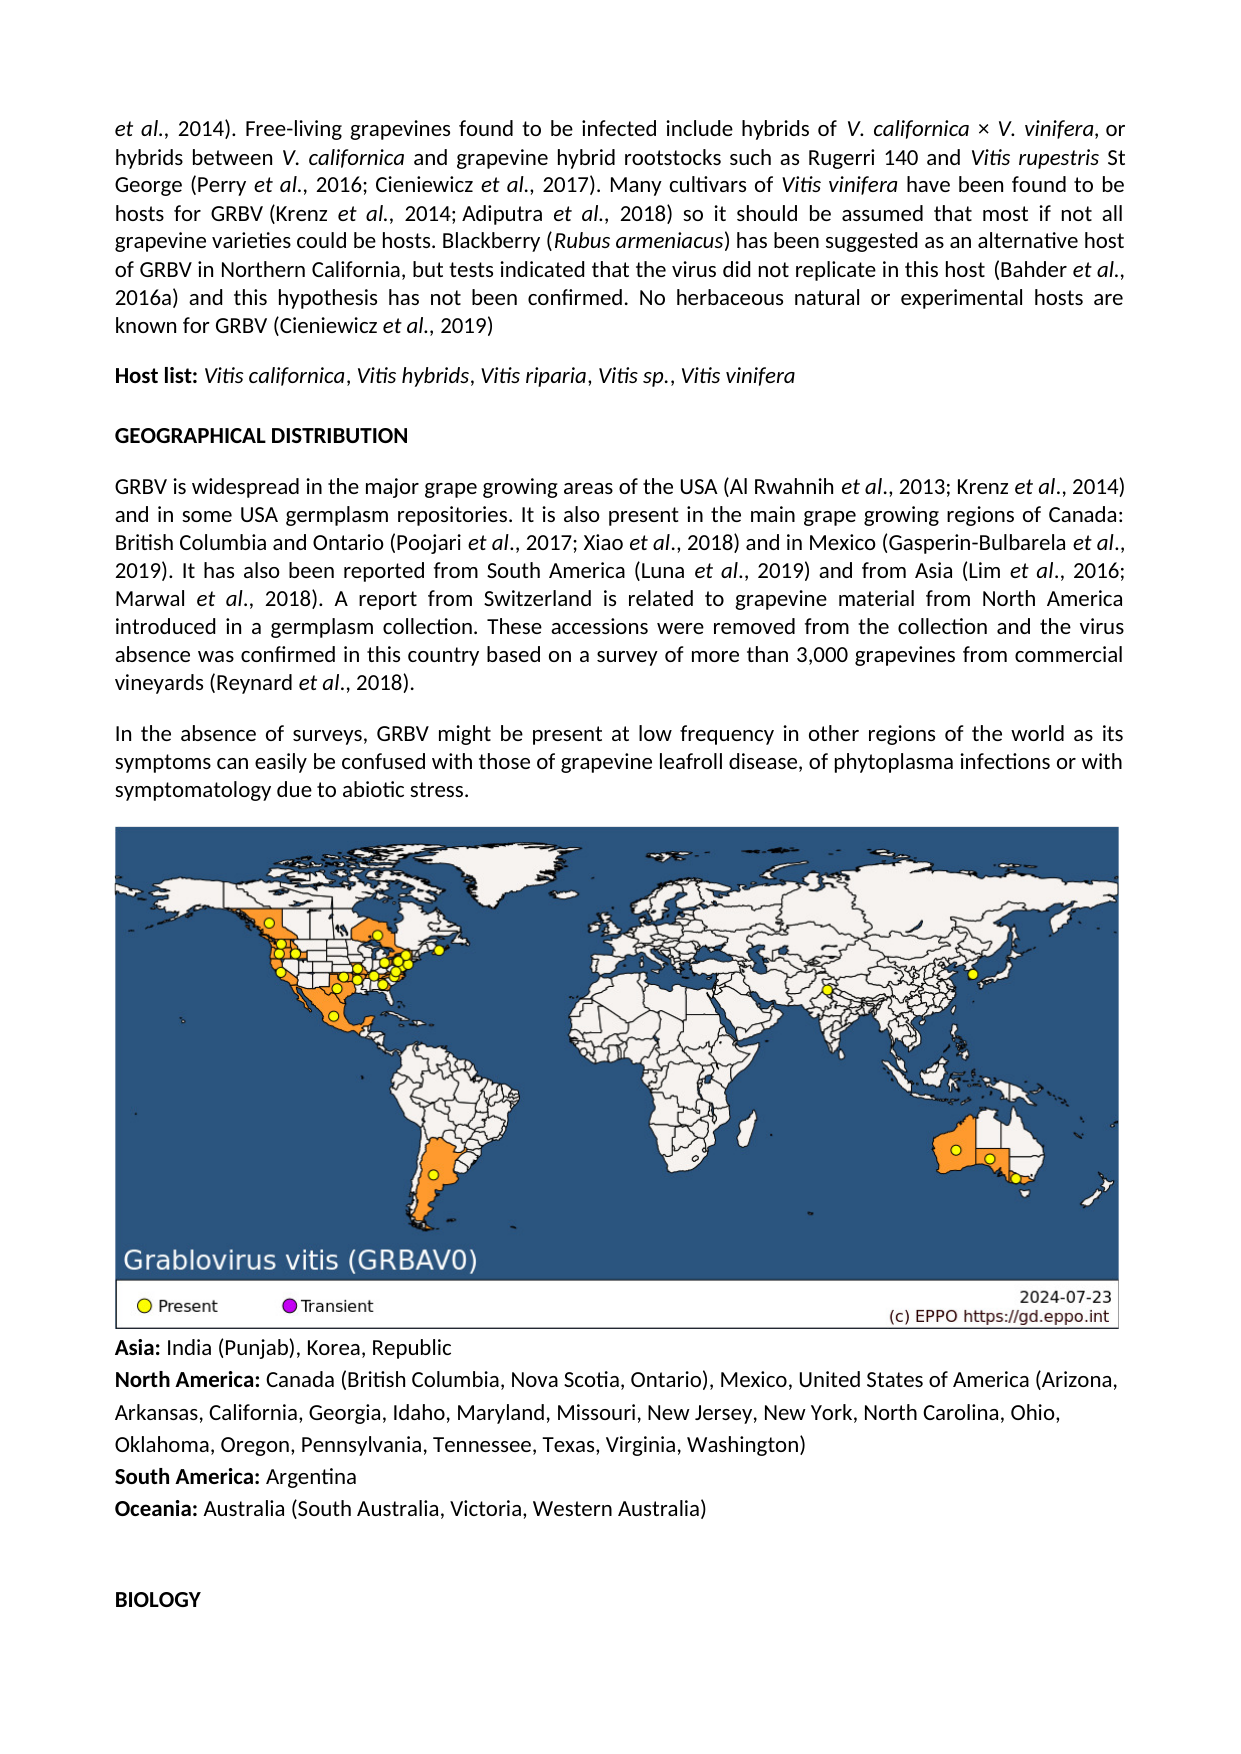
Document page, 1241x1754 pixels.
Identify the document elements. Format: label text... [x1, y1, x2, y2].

picture [114, 826, 1119, 1329]
text In the absence of surveys, GRBV might be present at low frequency in other regions of the world as its symptoms can easily be confused with those of grapevine leafroll disease, of phytoplasma infections or with symptomatology due to abiotic stress. [114, 719, 1126, 803]
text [114, 114, 1126, 339]
text Host list: Vitis californica, Vitis hybrids, Vitis riparia, Vitis sp., Vitis vinifera [114, 362, 1126, 390]
text GRBV is widespread in the major grape growing areas of the USA (Al Rwahnih et al., 2013; Krenz et al., 2014) and in some USA germplasm repositories. It is also present in the main grape growing regions of Canada: British Columbia and Ontario (Poojari et al., 2017; Xiao et al., 2018) and in Mexico (Gasperin-Bulbarela et al., 2019). It has also been reported from South America (Luna et al., 2019) and from Asia (Lim et al., 2016; Marwal et al., 2018). A report from Switzerland is related to grapevine material from North America introduced in a germplasm collection. These accessions were removed from the collection and the virus absence was confirmed in this country based on a survey of more than 3,000 grapevines from commercial vineyards (Reynard et al., 2018). [114, 472, 1126, 696]
text GEOGRAPHICAL DISTRIBUTION [114, 421, 1126, 449]
text BIOLOGY [114, 1558, 1126, 1614]
